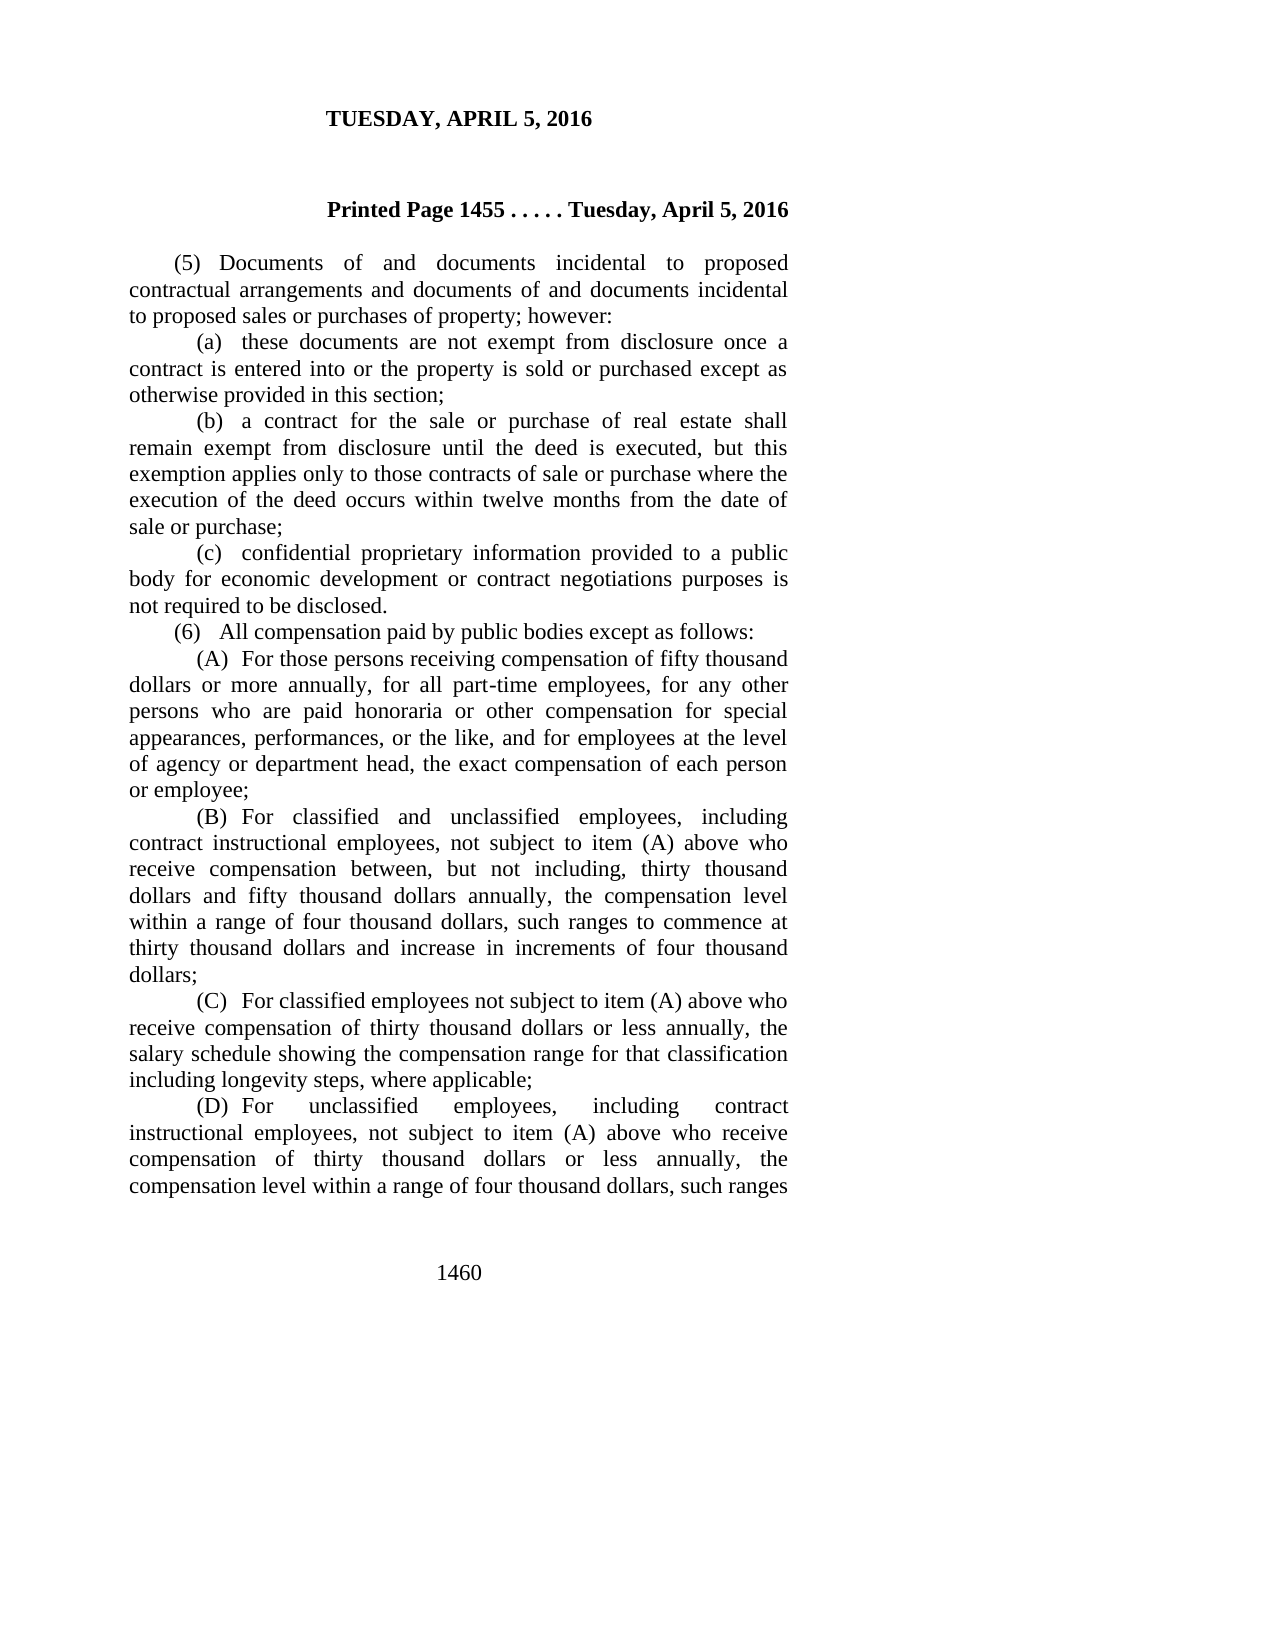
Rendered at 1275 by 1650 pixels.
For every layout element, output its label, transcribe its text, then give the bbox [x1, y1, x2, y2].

text Printed Page 1455 . . . . . Tuesday, April 5, 2016 [129, 197, 789, 223]
text (A) For those persons receiving compensation of fifty thousand dollars or more annually, for all part-time employees, for any other persons who are paid honoraria or other compensation for special appearances, performances, or the like, and for employees at the level of agency or department head, the exact compensation of each person or employee; [129, 644, 789, 803]
text (c) confidential proprietary information provided to a public body for economic development or contract negotiations purposes is not required to be disclosed. [129, 539, 789, 618]
text (B) For classified and unclassified employees, including contract instructional employees, not subject to item (A) above who receive compensation between, but not including, thirty thousand dollars and fifty thousand dollars annually, the compensation level within a range of four thousand dollars, such ranges to commence at thirty thousand dollars and increase in increments of four thousand dollars; [129, 803, 789, 987]
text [129, 1093, 789, 1198]
text (C) For classified employees not subject to item (A) above who receive compensation of thirty thousand dollars or less annually, the salary schedule showing the compensation range for that classification including longevity steps, where applicable; [129, 987, 789, 1093]
text (5) Documents of and documents incidental to proposed contractual arrangements and documents of and documents incidental to proposed sales or purchases of property; however: [129, 249, 789, 328]
text (b) a contract for the sale or purchase of real estate shall remain exempt from disclosure until the deed is executed, but this exemption applies only to those contracts of sale or purchase where the execution of the deed occurs within twelve months from the date of sale or purchase; [129, 407, 789, 539]
text (6) All compensation paid by public bodies except as follows: [129, 618, 789, 644]
text (a) these documents are not exempt from disclosure once a contract is entered into or the property is sold or purchased except as otherwise provided in this section; [129, 328, 789, 407]
